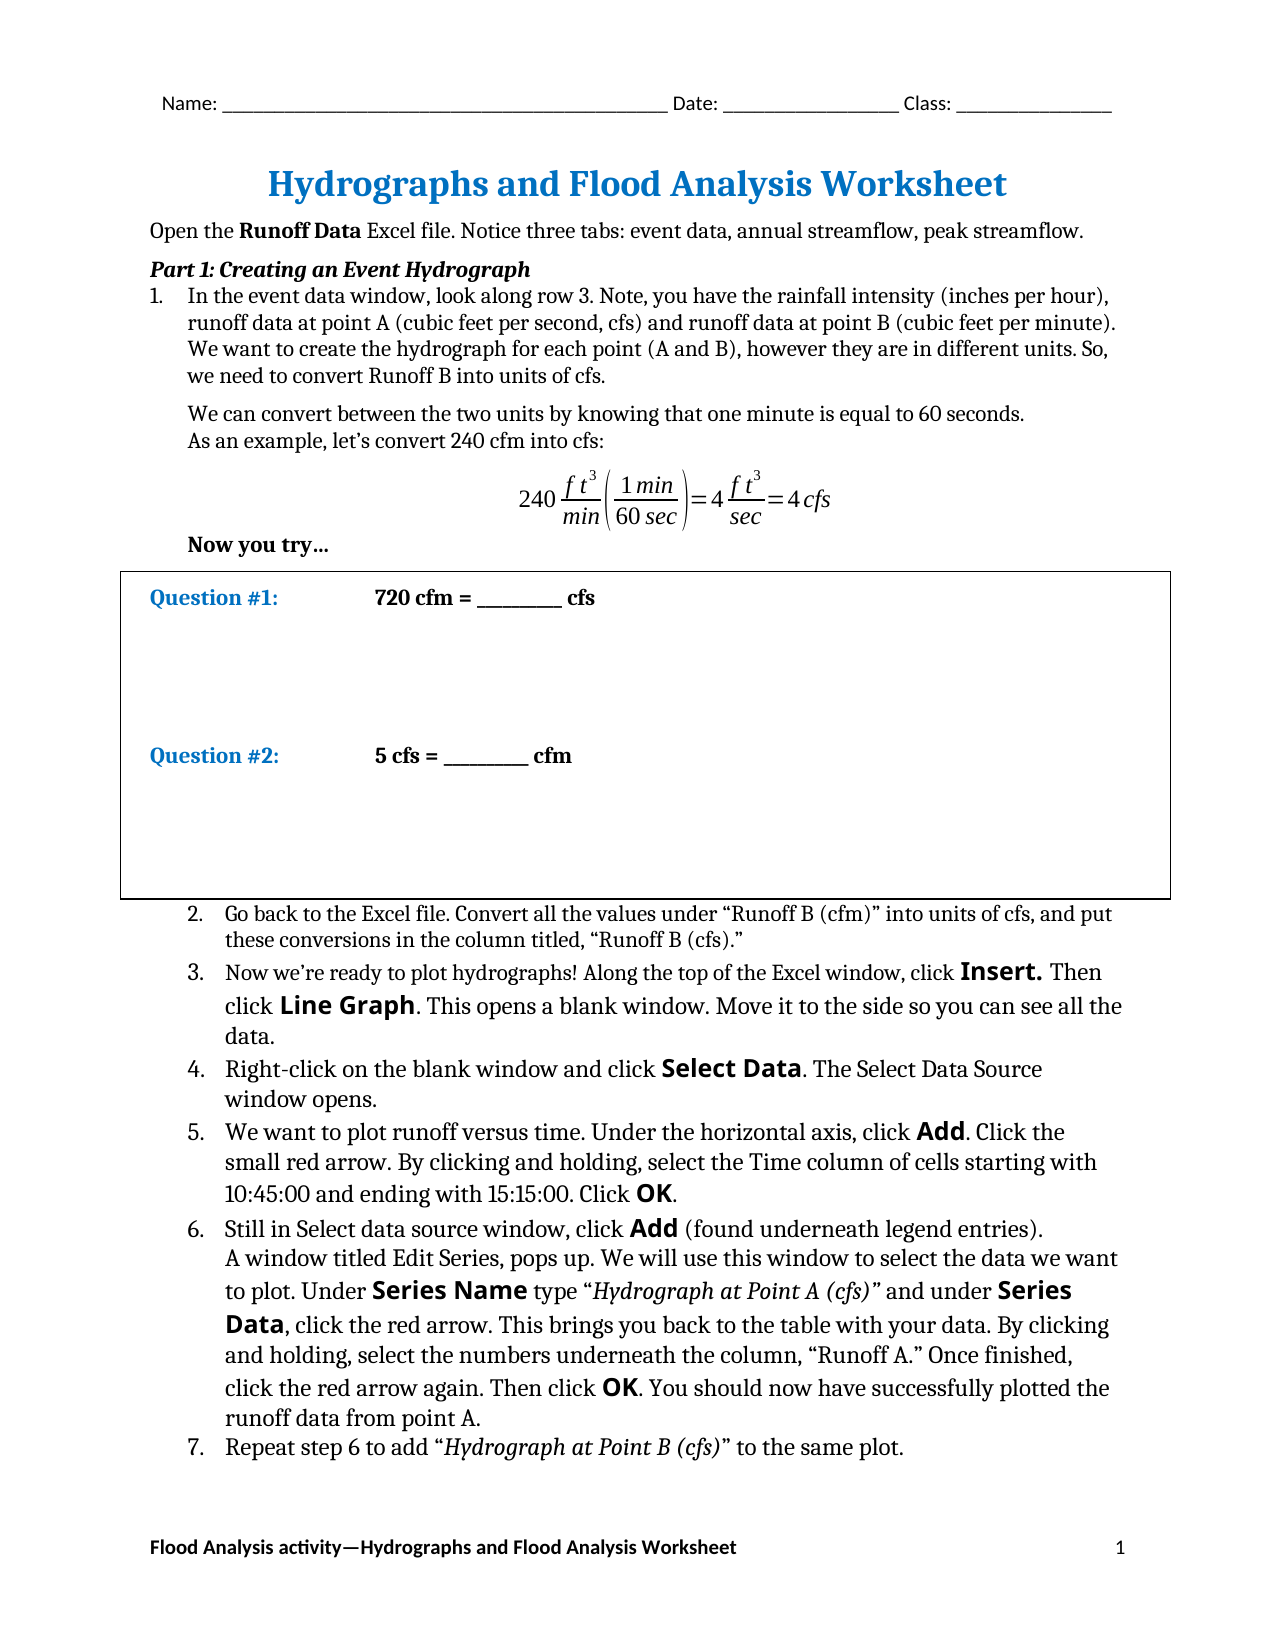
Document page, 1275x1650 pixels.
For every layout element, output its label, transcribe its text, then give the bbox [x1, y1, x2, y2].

list Repeat step 6 to add “Hydrograph at Point B (cfs)” to the same plot. [187, 1433, 1125, 1461]
text Question #1: 720 cfm = __________ cfs [150, 585, 1125, 611]
list A window titled Edit Series, pops up. We will use this window to select the data we want to plot. Under Series Name type “Hydrograph at Point A (cfs)” and under Series Data, click the red arrow. This brings you back to the table with your data. By clicking and holding, select the numbers underneath the column, “Runoff A.” Once finished, click the red arrow again. Then click OK. You should now have successfully plotted the runoff data from point A. [225, 1244, 1125, 1433]
list Now you try… [187, 532, 1125, 558]
text Question #2: 5 cfs = __________ cfm [150, 743, 1125, 769]
list Still in Select data source window, click Add (found underneath legend entries). [187, 1210, 1125, 1244]
list We want to plot runoff versus time. Under the horizontal axis, click Add. Click the small red arrow. By clicking and holding, select the Time column of cells starting with 10:45:00 and ending with 15:15:00. Click OK. [187, 1113, 1125, 1210]
list Now we’re ready to plot hydrographs! Along the top of the Excel window, click Insert. Then click Line Graph. This opens a blank window. Move it to the side so you can see all the data. [187, 954, 1125, 1051]
list Right-click on the blank window and click Select Data. The Select Data Source window opens. [187, 1051, 1125, 1113]
text Open the Runoff Data Excel file. Notice three tabs: event data, annual streamflow, peak streamflow. [150, 218, 1125, 244]
text Hydrographs and Flood Analysis Worksheet [150, 162, 1125, 206]
text Part 1: Creating an Event Hydrograph [150, 257, 1125, 283]
list In the event data window, look along row 3. Note, you have the rainfall intensity (inches per hour), runoff data at point A (cubic feet per second, cfs) and runoff data at point B (cubic feet per minute). We want to create the hydrograph for each point (A and B), however they are in different units. So, we need to convert Runoff B into units of cfs. [150, 283, 1125, 389]
list We can convert between the two units by knowing that one minute is equal to 60 seconds. As an example, let’s convert 240 cfm into cfs: [187, 401, 1125, 454]
list Go back to the Excel file. Convert all the values under “Runoff B (cfm)” into units of cfs, and put these conversions in the column titled, “Runoff B (cfs).” [187, 901, 1125, 954]
